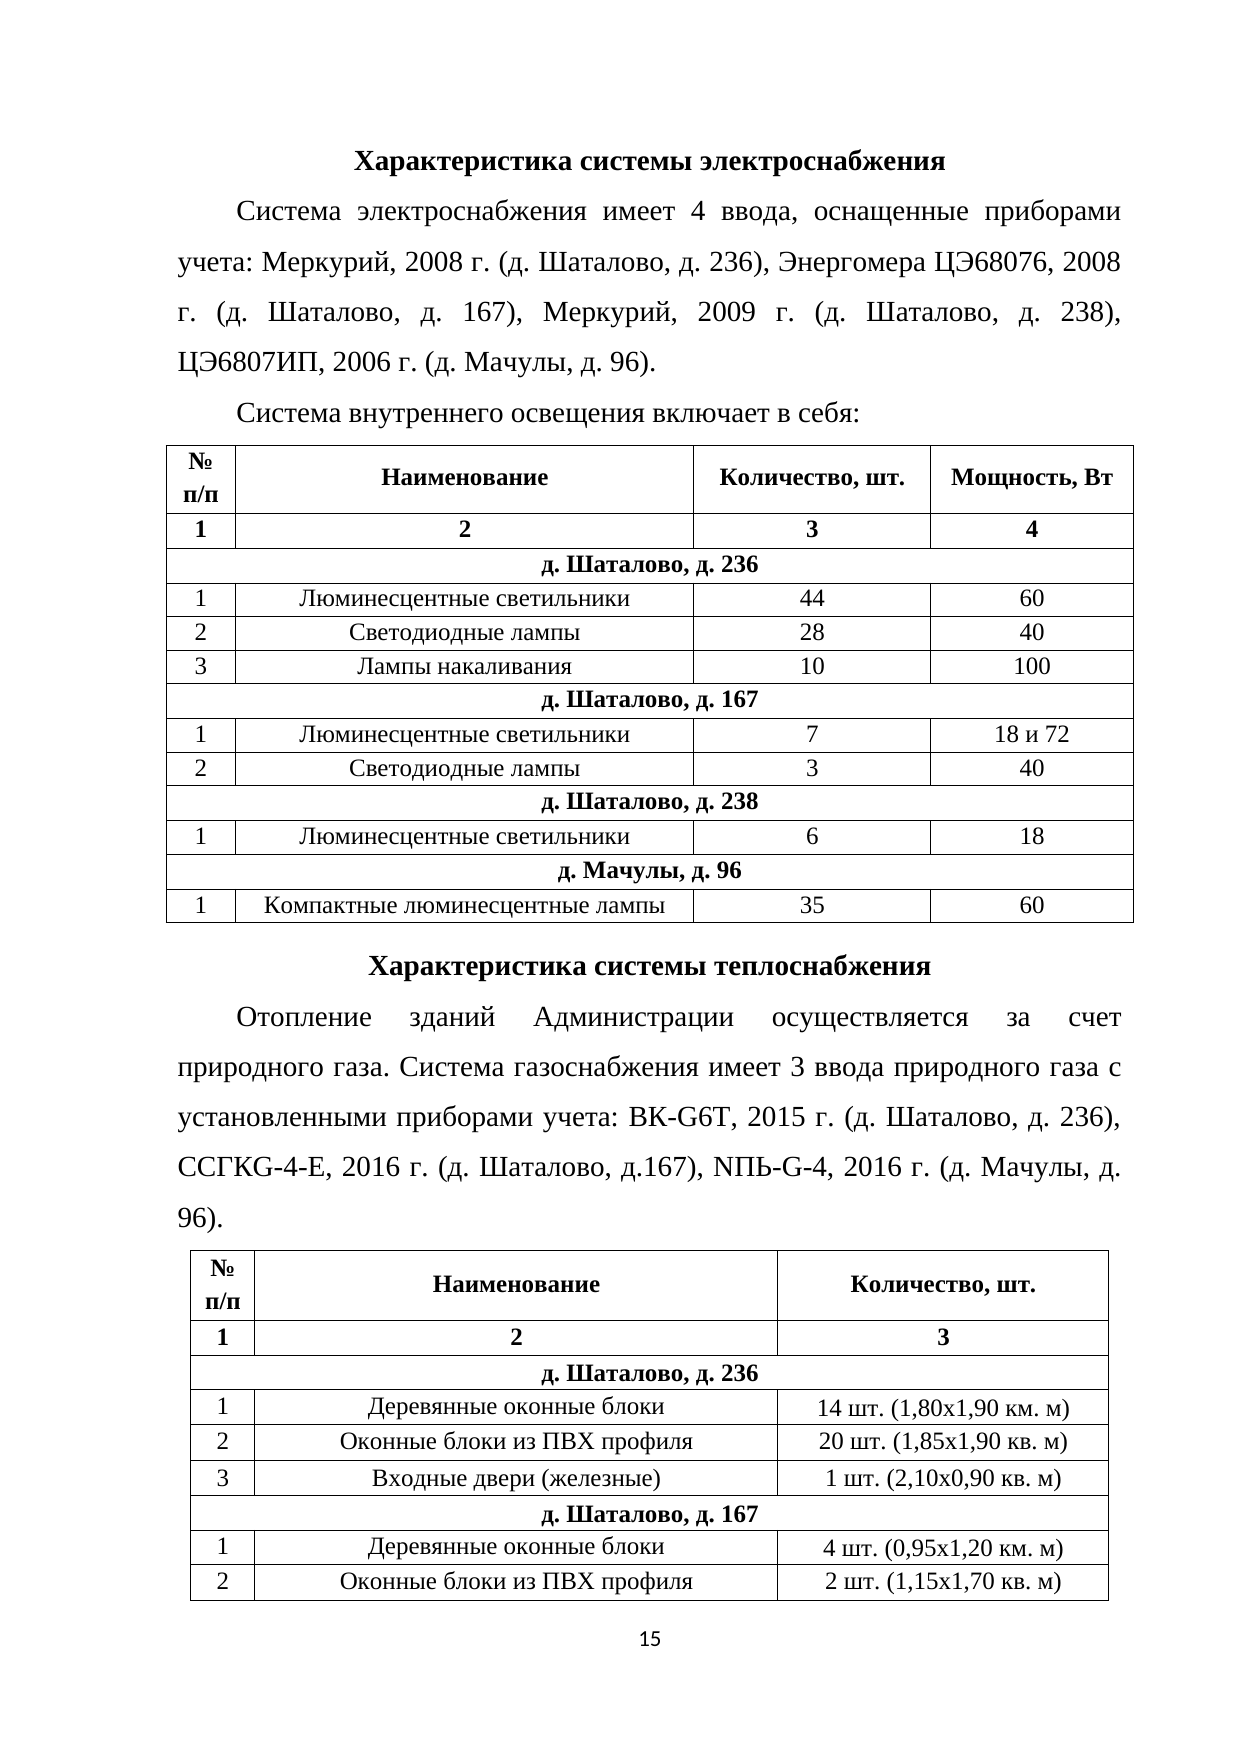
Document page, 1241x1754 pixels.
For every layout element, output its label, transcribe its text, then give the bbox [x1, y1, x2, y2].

table_cell 2 [167, 753, 235, 785]
table_cell 1 [167, 890, 235, 922]
table_cell Светодиодные лампы [236, 617, 693, 650]
table_cell 4 шт. (0,95х1,20 км. м) [778, 1531, 1108, 1564]
table_cell Деревянные оконные блоки [255, 1390, 777, 1424]
table_cell д. Шаталово, д. 238 [167, 786, 1133, 820]
text Характеристика системы теплоснабжения [177, 948, 1122, 982]
table_cell 3 [694, 514, 930, 548]
table_cell 18 и 72 [931, 719, 1133, 752]
table_cell Люминесцентные светильники [236, 584, 693, 616]
table_cell 1 [167, 719, 235, 752]
table_cell 3 [694, 753, 930, 785]
table_header Наименование [255, 1251, 777, 1320]
table_cell 2 [236, 514, 693, 548]
table_cell 60 [931, 584, 1133, 616]
table_cell 2 [255, 1321, 777, 1355]
text Система внутреннего освещения включает в себя: [177, 395, 1122, 428]
table_cell 3 [191, 1461, 254, 1495]
table_cell 1 [167, 514, 235, 548]
table_cell 20 шт. (1,85х1,90 кв. м) [778, 1425, 1108, 1459]
table_header Количество, шт. [778, 1251, 1108, 1320]
text Система электроснабжения имеет 4 ввода, оснащенные приборами учета: Меркурий, 2008 г. (д. Шаталово, д. 236), Энергомера ЦЭ68076, 2008 г. (д. Шаталово, д. 167), Меркурий, 2009 г. (д. Шаталово, д. 238), ЦЭ6807ИП, 2006 г. (д. Мачулы, д. 96). [177, 193, 1122, 378]
table_header № п/п [167, 446, 235, 513]
text Характеристика системы электроснабжения [177, 143, 1122, 177]
table_cell 14 шт. (1,80х1,90 км. м) [778, 1390, 1108, 1424]
table_cell д. Шаталово, д. 236 [191, 1356, 1108, 1389]
table_header Мощность, Вт [931, 446, 1133, 513]
table_cell 40 [931, 617, 1133, 650]
table_cell 60 [931, 890, 1133, 922]
table_cell 2 [167, 617, 235, 650]
table_cell 2 шт. (1,15х1,70 кв. м) [778, 1565, 1108, 1600]
table_cell 35 [694, 890, 930, 922]
table_cell 1 [191, 1390, 254, 1424]
table_cell Светодиодные лампы [236, 753, 693, 785]
table_header Наименование [236, 446, 693, 513]
table_cell д. Шаталово, д. 236 [167, 549, 1133, 582]
table_cell 1 [191, 1531, 254, 1564]
table_cell 3 [167, 651, 235, 683]
table_cell 6 [694, 821, 930, 854]
table_cell Оконные блоки из ПВХ профиля [255, 1425, 777, 1459]
table_cell 3 [778, 1321, 1108, 1355]
table_header Количество, шт. [694, 446, 930, 513]
table_header № п/п [191, 1251, 254, 1320]
table_cell д. Шаталово, д. 167 [167, 684, 1133, 718]
table_cell д. Шаталово, д. 167 [191, 1496, 1108, 1530]
table_cell 18 [931, 821, 1133, 854]
table_cell 1 шт. (2,10х0,90 кв. м) [778, 1461, 1108, 1495]
table_cell 44 [694, 584, 930, 616]
table_cell Оконные блоки из ПВХ профиля [255, 1565, 777, 1600]
table_cell 7 [694, 719, 930, 752]
table_cell 40 [931, 753, 1133, 785]
table_cell 1 [191, 1321, 254, 1355]
table_cell Люминесцентные светильники [236, 821, 693, 854]
table_cell Входные двери (железные) [255, 1461, 777, 1495]
table_cell Деревянные оконные блоки [255, 1531, 777, 1564]
table_cell д. Мачулы, д. 96 [167, 855, 1133, 889]
text Отопление зданий Администрации осуществляется за счет природного газа. Система газоснабжения имеет 3 ввода природного газа с установленными приборами учета: ВК-G6Т, 2015 г. (д. Шаталово, д. 236), ССГКG-4-Е, 2016 г. (д. Шаталово, д.167), NПЬ-G-4, 2016 г. (д. Мачулы, д. 96). [177, 999, 1122, 1233]
table_cell Люминесцентные светильники [236, 719, 693, 752]
table_cell 1 [167, 821, 235, 854]
table_cell 1 [167, 584, 235, 616]
table_cell Компактные люминесцентные лампы [236, 890, 693, 922]
table_cell 4 [931, 514, 1133, 548]
table_cell 10 [694, 651, 930, 683]
table_cell Лампы накаливания [236, 651, 693, 683]
table_cell 2 [191, 1565, 254, 1600]
table_cell 28 [694, 617, 930, 650]
table_cell 100 [931, 651, 1133, 683]
table_cell 2 [191, 1425, 254, 1459]
